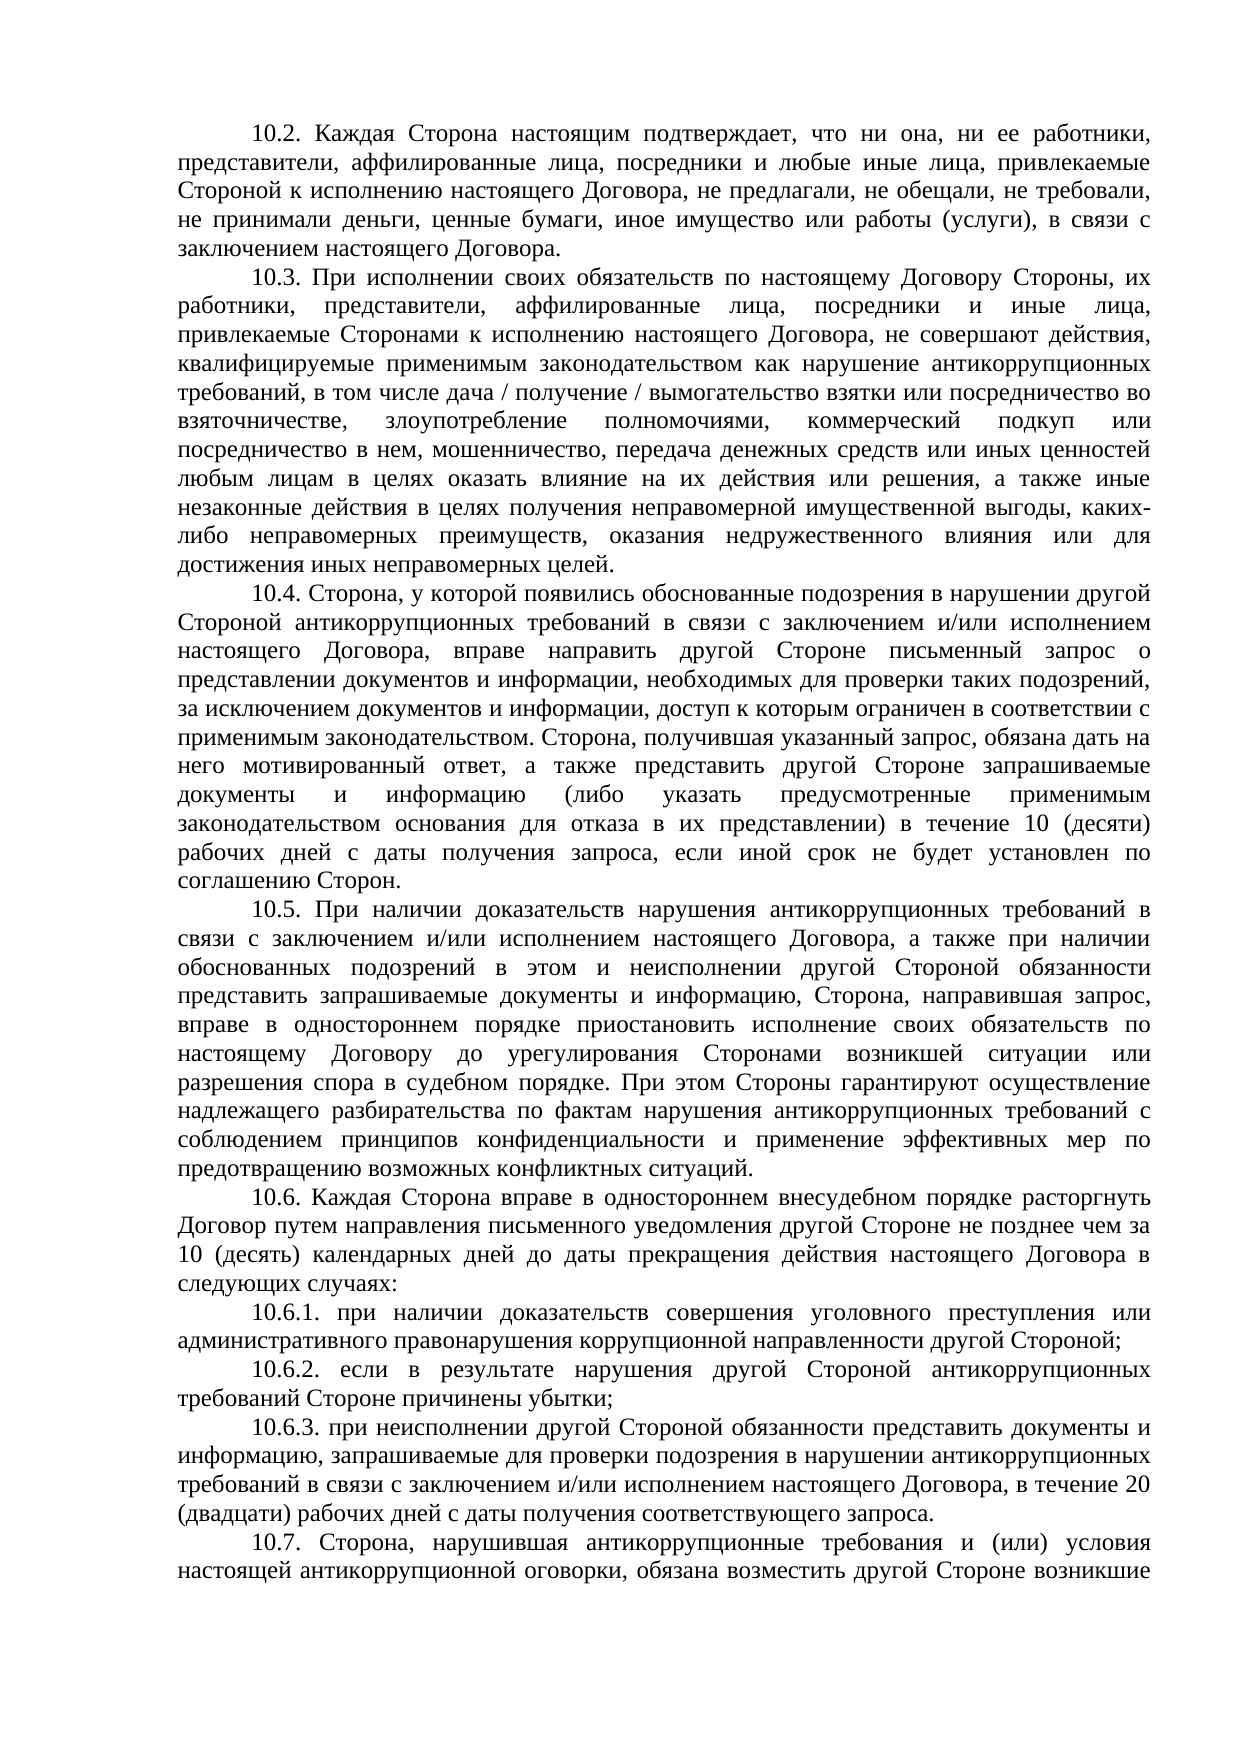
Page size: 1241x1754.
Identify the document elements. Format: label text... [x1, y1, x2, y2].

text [177, 1527, 1152, 1584]
text 10.3. При исполнении своих обязательств по настоящему Договору Стороны, их работники, представители, аффилированные лица, посредники и иные лица, привлекаемые Сторонами к исполнению настоящего Договора, не совершают действия, квалифицируемые применимым законодательством как нарушение антикоррупционных требований, в том числе дача / получение / вымогательство взятки или посредничество во взяточничестве, злоупотребление полномочиями, коммерческий подкуп или посредничество в нем, мошенничество, передача денежных средств или иных ценностей любым лицам в целях оказать влияние на их действия или решения, а также иные незаконные действия в целях получения неправомерной имущественной выгоды, каких-либо неправомерных преимуществ, оказания недружественного влияния или для достижения иных неправомерных целей. [177, 262, 1152, 578]
text 10.6. Каждая Сторона вправе в одностороннем внесудебном порядке расторгнуть Договор путем направления письменного уведомления другой Стороне не позднее чем за 10 (десять) календарных дней до даты прекращения действия настоящего Договора в следующих случаях: [177, 1182, 1152, 1297]
text 10.4. Сторона, у которой появились обоснованные подозрения в нарушении другой Стороной антикоррупционных требований в связи с заключением и/или исполнением настоящего Договора, вправе направить другой Стороне письменный запрос о представлении документов и информации, необходимых для проверки таких подозрений, за исключением документов и информации, доступ к которым ограничен в соответствии с применимым законодательством. Сторона, получившая указанный запрос, обязана дать на него мотивированный ответ, а также представить другой Стороне запрашиваемые документы и информацию (либо указать предусмотренные применимым законодательством основания для отказа в их представлении) в течение 10 (десяти) рабочих дней с даты получения запроса, если иной срок не будет установлен по соглашению Сторон. [177, 578, 1152, 894]
text 10.2. Каждая Сторона настоящим подтверждает, что ни она, ни ее работники, представители, аффилированные лица, посредники и любые иные лица, привлекаемые Стороной к исполнению настоящего Договора, не предлагали, не обещали, не требовали, не принимали деньги, ценные бумаги, иное имущество или работы (услуги), в связи с заключением настоящего Договора. [177, 118, 1152, 262]
text 10.6.1. при наличии доказательств совершения уголовного преступления или административного правонарушения коррупционной направленности другой Стороной; [177, 1297, 1152, 1354]
text 10.6.2. если в результате нарушения другой Стороной антикоррупционных требований Стороне причинены убытки; [177, 1354, 1152, 1412]
text 10.5. При наличии доказательств нарушения антикоррупционных требований в связи с заключением и/или исполнением настоящего Договора, а также при наличии обоснованных подозрений в этом и неисполнении другой Стороной обязанности представить запрашиваемые документы и информацию, Сторона, направившая запрос, вправе в одностороннем порядке приостановить исполнение своих обязательств по настоящему Договору до урегулирования Сторонами возникшей ситуации или разрешения спора в судебном порядке. При этом Стороны гарантируют осуществление надлежащего разбирательства по фактам нарушения антикоррупционных требований с соблюдением принципов конфиденциальности и применение эффективных мер по предотвращению возможных конфликтных ситуаций. [177, 894, 1152, 1182]
text 10.6.3. при неисполнении другой Стороной обязанности представить документы и информацию, запрашиваемые для проверки подозрения в нарушении антикоррупционных требований в связи с заключением и/или исполнением настоящего Договора, в течение 20 (двадцати) рабочих дней с даты получения соответствующего запроса. [177, 1412, 1152, 1527]
